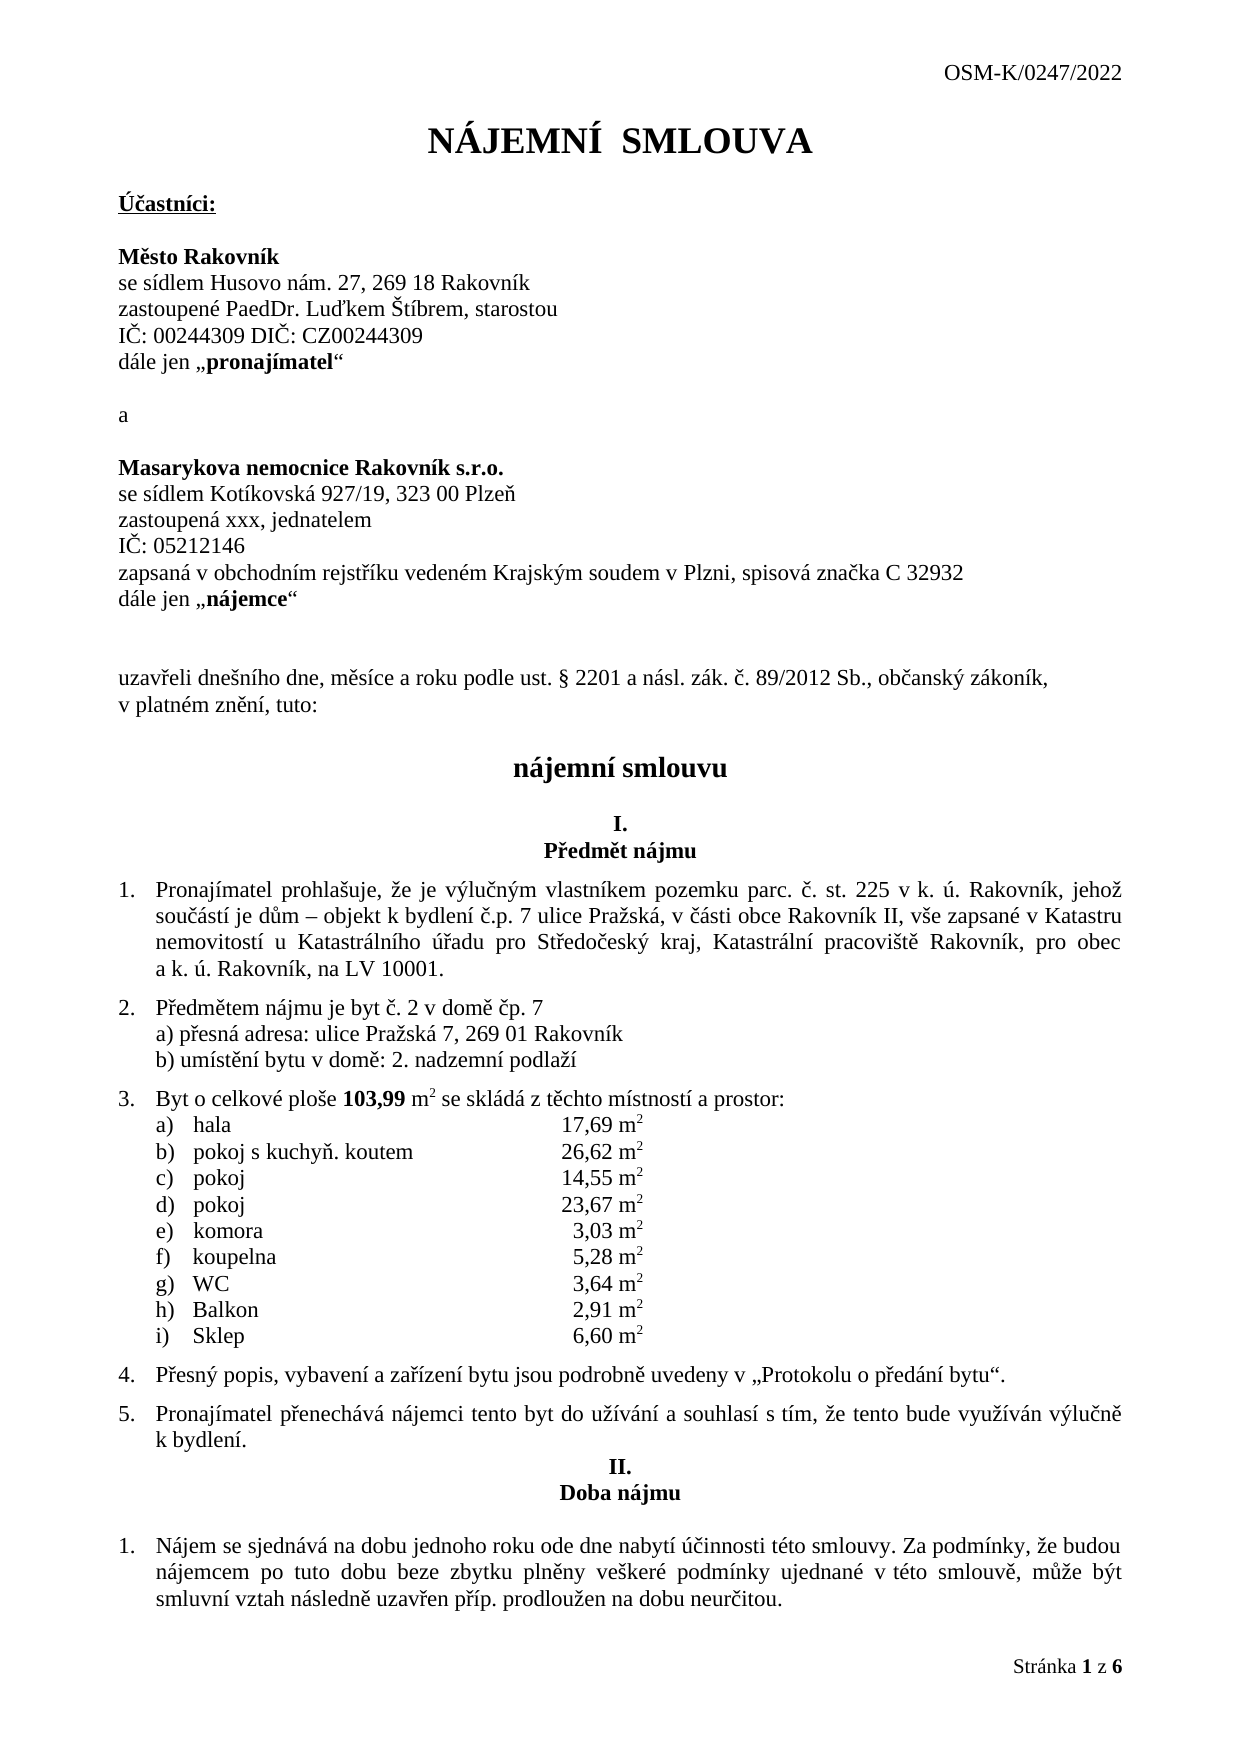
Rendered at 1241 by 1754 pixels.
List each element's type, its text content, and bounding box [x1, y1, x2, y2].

list pokoj 14,55 m2 [156, 1164, 1122, 1191]
list pokoj s kuchyň. koutem 26,62 m2 [156, 1138, 1122, 1164]
list hala 17,69 m2 [156, 1112, 1122, 1138]
text IČ: 00244309 DIČ: CZ00244309 [118, 322, 1122, 348]
text dále jen „pronajímatel“ [118, 348, 1122, 374]
text uzavřeli dnešního dne, měsíce a roku podle ust. § 2201 a násl. zák. č. 89/2012 Sb., občanský zákoník, v platném znění, tuto: [118, 664, 1122, 717]
text I. [118, 811, 1122, 837]
text zastoupená xxx, jednatelem [118, 506, 1122, 533]
list pokoj 23,67 m2 [156, 1191, 1122, 1217]
list Předmětem nájmu je byt č. 2 v domě čp. 7 [118, 994, 1122, 1020]
list komora 3,03 m2 [156, 1217, 1122, 1243]
text zastoupené PaedDr. Luďkem Štíbrem, starostou [118, 295, 1122, 322]
text a [118, 401, 1122, 427]
text Masarykova nemocnice Rakovník s.r.o. [118, 453, 1122, 480]
list Pronajímatel prohlašuje, že je výlučným vlastníkem pozemku parc. č. st. 225 v k. ú. Rakovník, jehož součástí je dům – objekt k bydlení č.p. 7 ulice Pražská, v části obce Rakovník II, vše zapsané v Katastru nemovitostí u Katastrálního úřadu pro Středočeský kraj, Katastrální pracoviště Rakovník, pro obec a k. ú. Rakovník, na LV 10001. [118, 876, 1122, 981]
text IČ: 05212146 [118, 533, 1122, 559]
text Předmět nájmu [118, 837, 1122, 863]
text dále jen „nájemce“ [118, 585, 1122, 612]
text II. [118, 1453, 1122, 1479]
list WC 3,64 m2 [155, 1270, 1122, 1296]
text Doba nájmu [118, 1479, 1122, 1506]
text Město Rakovník [118, 243, 1122, 269]
text zapsaná v obchodním rejstříku vedeném Krajským soudem v Plzni, spisová značka C 32932 [118, 559, 1122, 585]
list Balkon 2,91 m2 [155, 1296, 1122, 1322]
text NÁJEMNÍ SMLOUVA [118, 118, 1122, 161]
list Sklep 6,60 m2 [155, 1322, 1122, 1349]
list Pronajímatel přenechává nájemci tento byt do užívání a souhlasí s tím, že tento bude využíván výlučně k bydlení. [118, 1400, 1122, 1453]
text b) umístění bytu v domě: 2. nadzemní podlaží [155, 1046, 1122, 1073]
list Byt o celkové ploše 103,99 m2 se skládá z těchto místností a prostor: [118, 1085, 1122, 1112]
text se sídlem Husovo nám. 27, 269 18 Rakovník [118, 269, 1122, 295]
list Přesný popis, vybavení a zařízení bytu jsou podrobně uvedeny v „Protokolu o předání bytu“. [118, 1361, 1122, 1388]
text nájemní smlouvu [118, 751, 1122, 784]
text a) přesná adresa: ulice Pražská 7, 269 01 Rakovník [156, 1020, 1122, 1046]
list Nájem se sjednává na dobu jednoho roku ode dne nabytí účinnosti této smlouvy. Za podmínky, že budou nájemcem po tuto dobu beze zbytku plněny veškeré podmínky ujednané v této smlouvě, může být smluvní vztah následně uzavřen příp. prodloužen na dobu neurčitou. [118, 1532, 1122, 1611]
text Účastníci: [118, 190, 1122, 216]
text se sídlem Kotíkovská 927/19, 323 00 Plzeň [118, 480, 1122, 506]
list koupelna 5,28 m2 [155, 1243, 1122, 1270]
